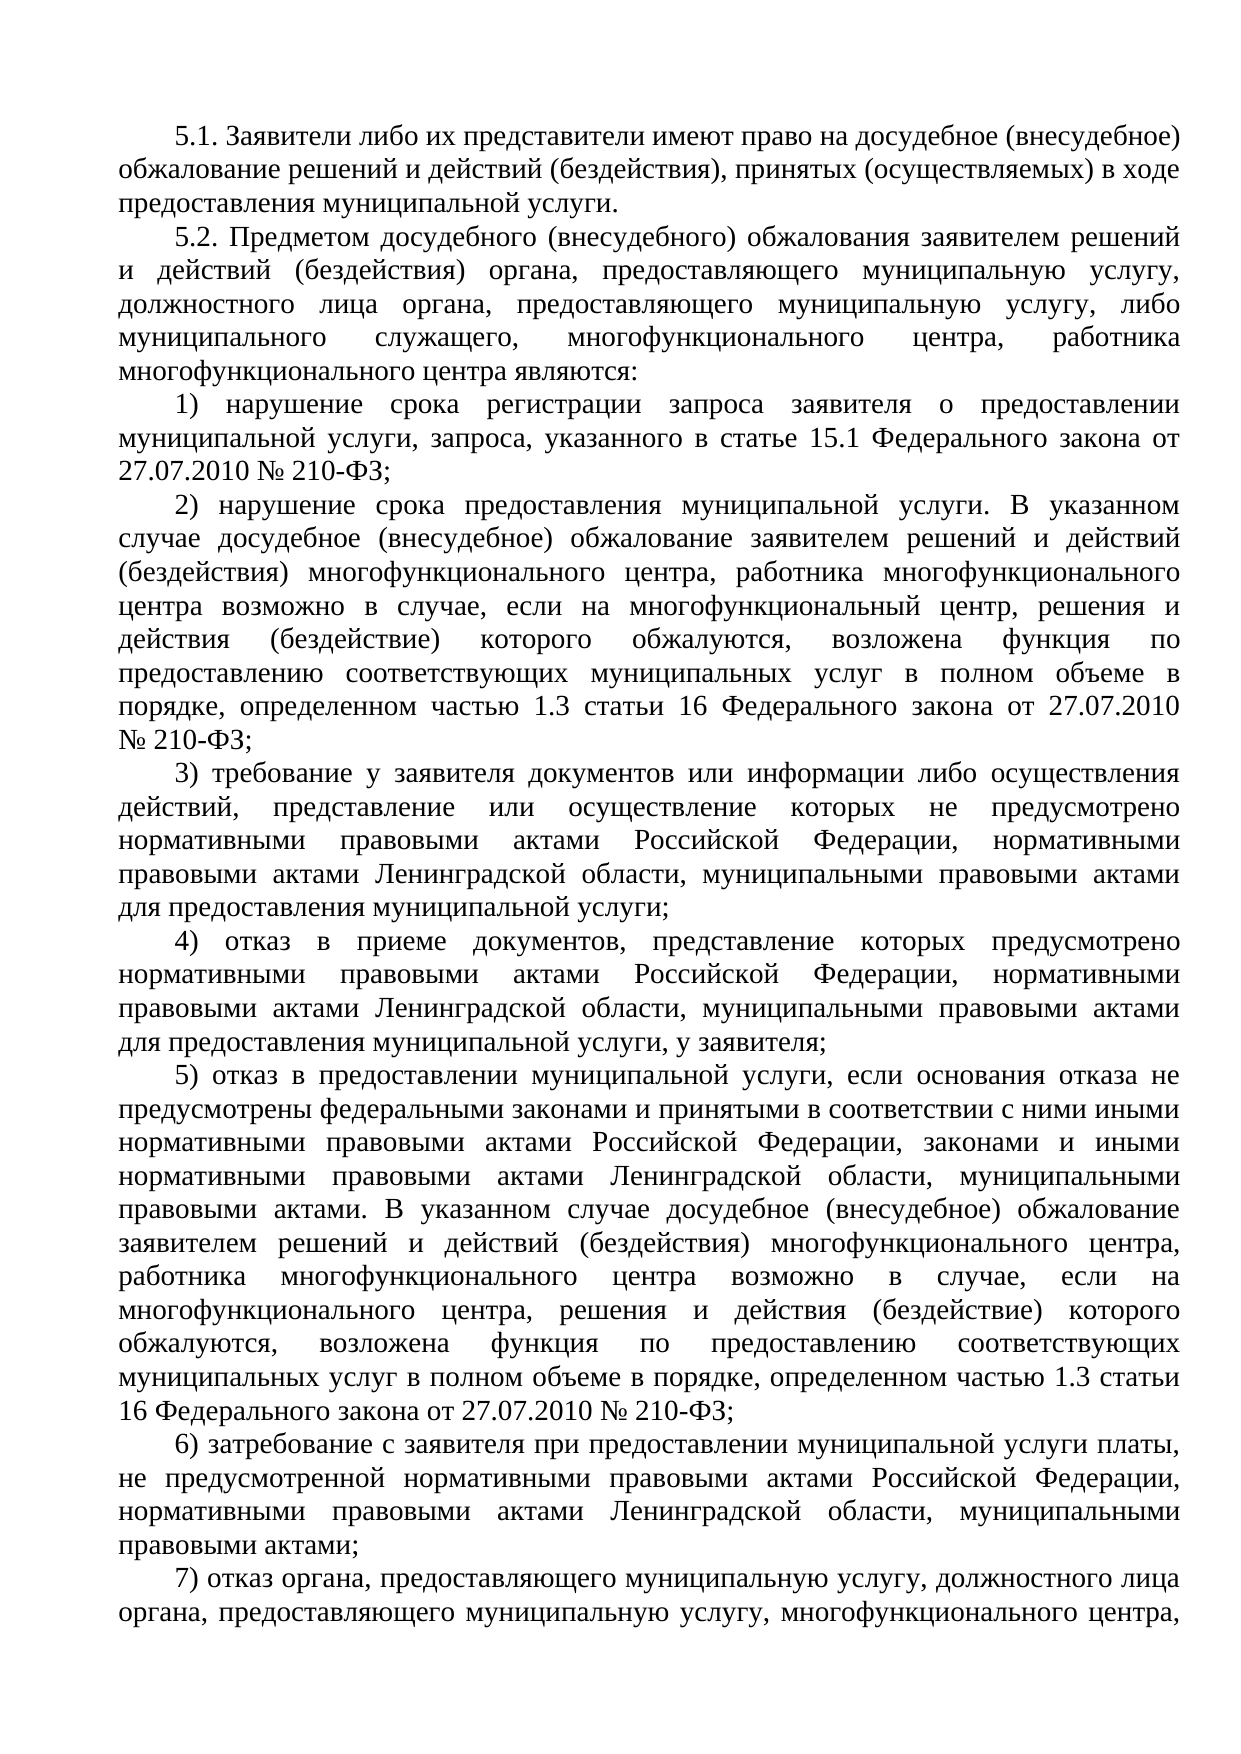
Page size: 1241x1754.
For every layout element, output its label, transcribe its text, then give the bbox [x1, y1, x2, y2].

text 5) отказ в предоставлении муниципальной услуги, если основания отказа не предусмотрены федеральными законами и принятыми в соответствии с ними иными нормативными правовыми актами Российской Федерации, законами и иными нормативными правовыми актами Ленинградской области, муниципальными правовыми актами. В указанном случае досудебное (внесудебное) обжалование заявителем решений и действий (бездействия) многофункционального центра, работника многофункционального центра возможно в случае, если на многофункционального центра, решения и действия (бездействие) которого обжалуются, возложена функция по предоставлению соответствующих муниципальных услуг в полном объеме в порядке, определенном частью 1.3 статьи 16 Федерального закона от 27.07.2010 № 210-ФЗ; [118, 1057, 1181, 1426]
text 5.1. Заявители либо их представители имеют право на досудебное (внесудебное) обжалование решений и действий (бездействия), принятых (осуществляемых) в ходе предоставления муниципальной услуги. [118, 118, 1181, 219]
text 6) затребование с заявителя при предоставлении муниципальной услуги платы, не предусмотренной нормативными правовыми актами Российской Федерации, нормативными правовыми актами Ленинградской области, муниципальными правовыми актами; [118, 1426, 1181, 1560]
text 3) требование у заявителя документов или информации либо осуществления действий, представление или осуществление которых не предусмотрено нормативными правовыми актами Российской Федерации, нормативными правовыми актами Ленинградской области, муниципальными правовыми актами для предоставления муниципальной услуги; [118, 755, 1181, 923]
text 1) нарушение срока регистрации запроса заявителя о предоставлении муниципальной услуги, запроса, указанного в статье 15.1 Федерального закона от 27.07.2010 № 210-ФЗ; [118, 386, 1181, 487]
text 5.2. Предметом досудебного (внесудебного) обжалования заявителем решений и действий (бездействия) органа, предоставляющего муниципальную услугу, должностного лица органа, предоставляющего муниципальную услугу, либо муниципального служащего, многофункционального центра, работника многофункционального центра являются: [118, 219, 1181, 386]
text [118, 1560, 1181, 1627]
text 2) нарушение срока предоставления муниципальной услуги. В указанном случае досудебное (внесудебное) обжалование заявителем решений и действий (бездействия) многофункционального центра, работника многофункционального центра возможно в случае, если на многофункциональный центр, решения и действия (бездействие) которого обжалуются, возложена функция по предоставлению соответствующих муниципальных услуг в полном объеме в порядке, определенном частью 1.3 статьи 16 Федерального закона от 27.07.2010 № 210-ФЗ; [118, 487, 1181, 755]
text 4) отказ в приеме документов, представление которых предусмотрено нормативными правовыми актами Российской Федерации, нормативными правовыми актами Ленинградской области, муниципальными правовыми актами для предоставления муниципальной услуги, у заявителя; [118, 923, 1181, 1057]
